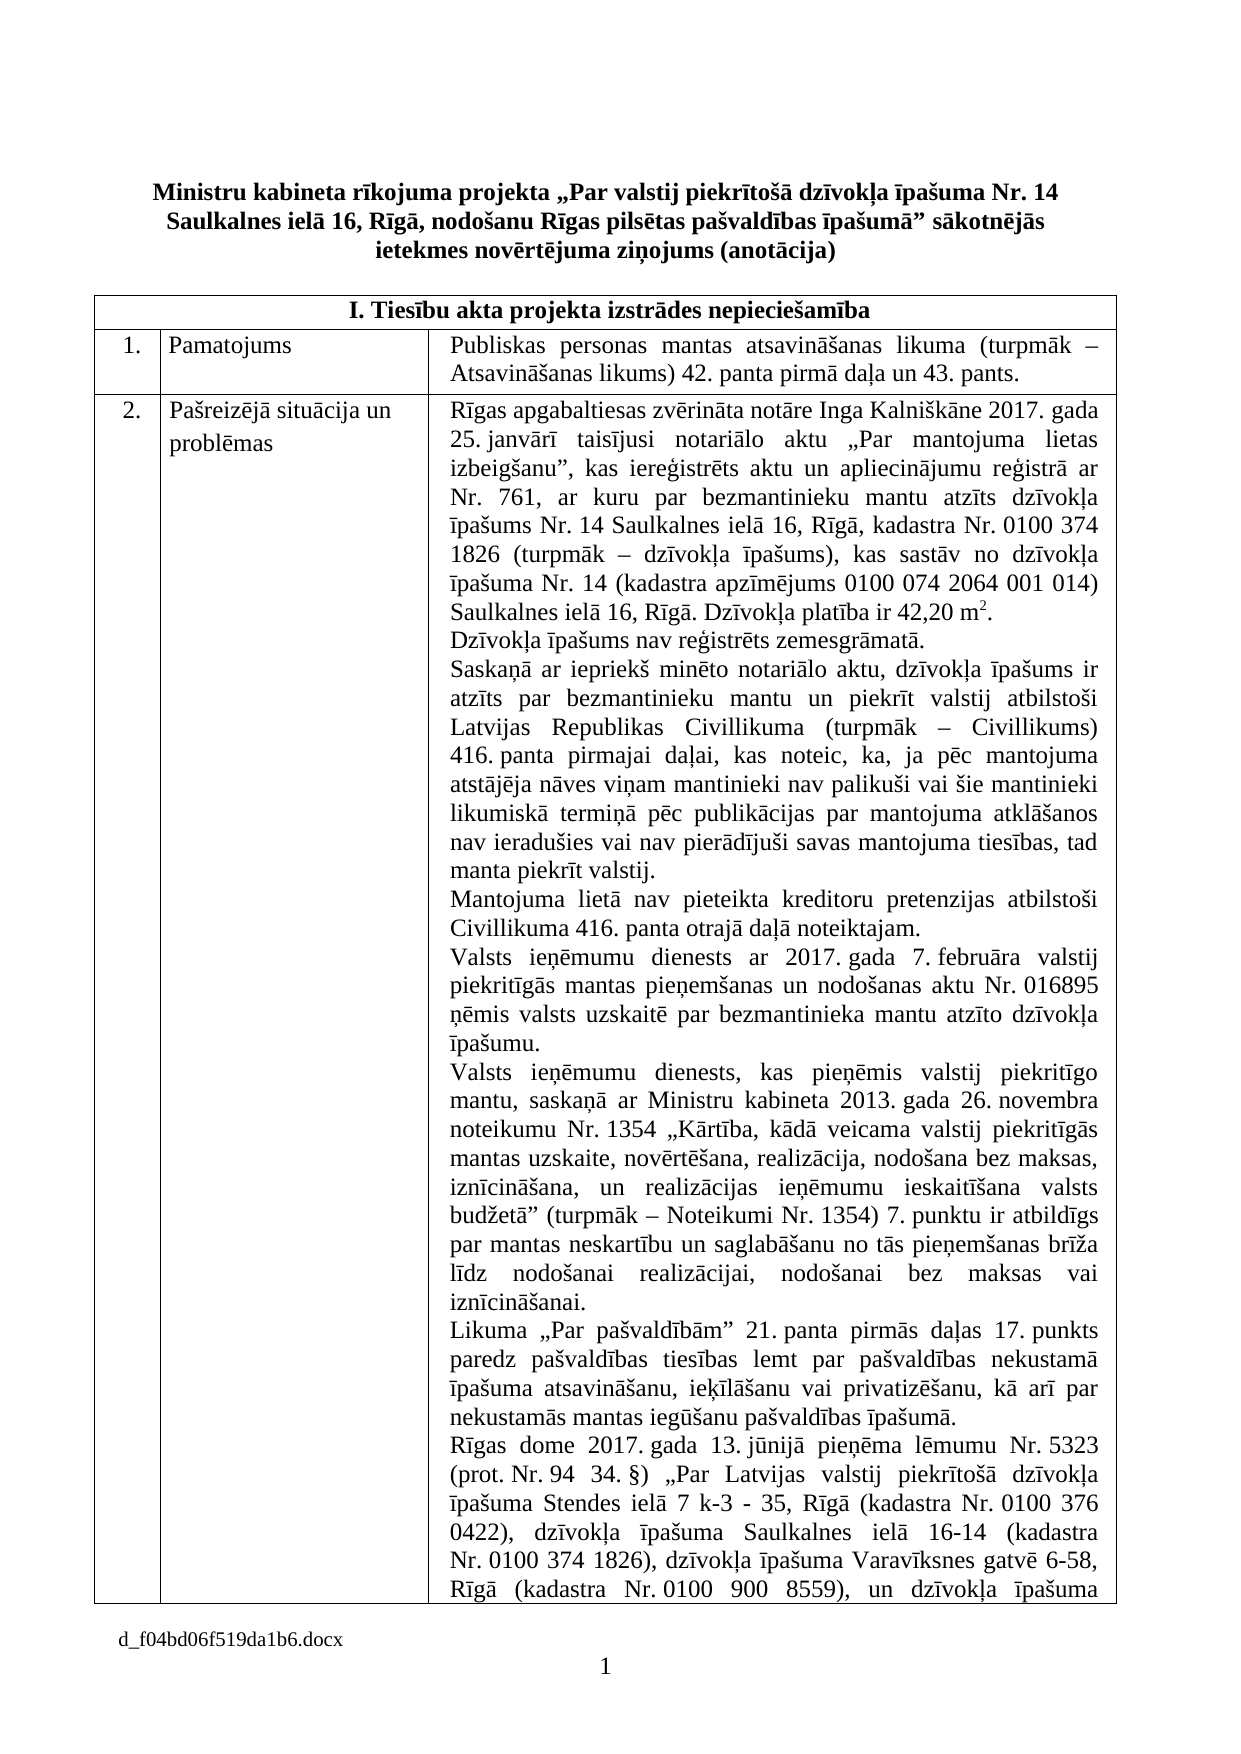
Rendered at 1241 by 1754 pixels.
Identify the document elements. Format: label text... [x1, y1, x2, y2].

text Ministru kabineta rīkojuma projekta „Par valstij piekrītošā dzīvokļa īpašuma Nr. 14 Saulkalnes ielā 16, Rīgā, nodošanu Rīgas pilsētas pašvaldības īpašumā” sākotnējās ietekmes novērtējuma (anotācija) [118, 177, 1092, 263]
table_cell 1. [95, 330, 160, 394]
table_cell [161, 395, 428, 1603]
table_cell 2. [95, 395, 160, 1603]
table_header I. Tiesību akta projekta izstrādes nepieciešamība [95, 296, 1116, 329]
table_cell Publiskas personas mantas atsavināšanas likuma (turpmāk – Atsavināšanas likums) 42. panta pirmā daļa un 43. pants. [429, 330, 1116, 394]
table_cell Pamatojums [161, 330, 428, 394]
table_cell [429, 395, 1116, 1603]
